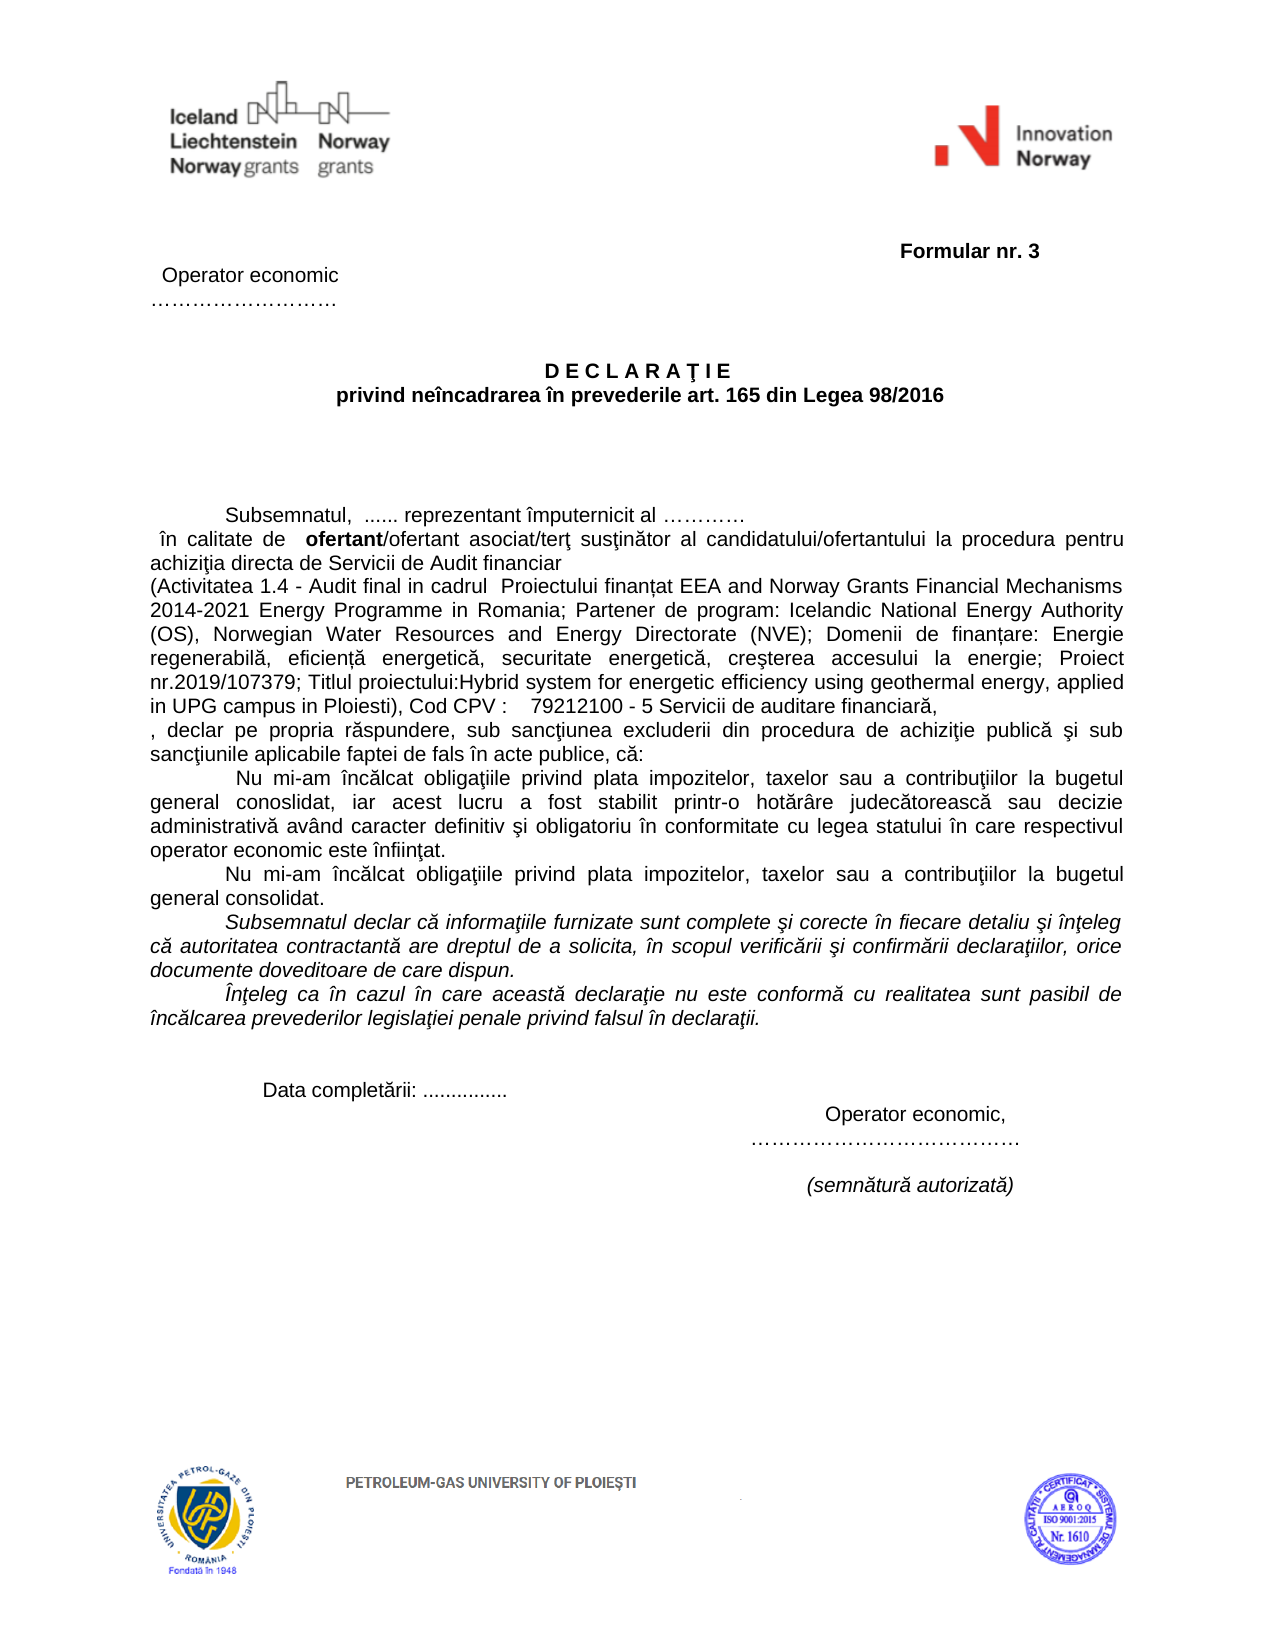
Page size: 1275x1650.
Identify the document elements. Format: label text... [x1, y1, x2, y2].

text Data completării: ............... [225, 1077, 1125, 1101]
text (Activitatea 1.4 - Audit final in cadrul Proiectului finanțat EEA and Norway Grants Financial Mechanisms 2014-2021 Energy Programme in Romania; Partener de program: Icelandic National Energy Authority (OS), Norwegian Water Resources and Energy Directorate (NVE); Domenii de finanțare: Energie regenerabilă, eficiență energetică, securitate energetică, creşterea accesului la energie; Proiect nr.2019/107379; Titlul proiectului:Hybrid system for energetic efficiency using geothermal energy, applied in UPG campus in Ploiesti), Cod CPV : 79212100 - 5 Servicii de auditare financiară, [150, 574, 1125, 718]
text în calitate de ofertant/ofertant asociat/terţ susţinător al candidatului/ofertantului la procedura pentru achiziţia directa de Servicii de Audit financiar [150, 526, 1125, 574]
picture [150, 1464, 1125, 1575]
text Operator economic [150, 263, 1125, 287]
text , declar pe propria răspundere, sub sancţiunea excluderii din procedura de achiziţie publică şi sub sancţiunile aplicabile faptei de fals în acte publice, că: [150, 718, 1125, 766]
text ……………………… [150, 287, 1125, 311]
text privind neîncadrarea în prevederile art. 165 din Legea 98/2016 [150, 383, 1125, 407]
text Operator economic, [225, 1101, 1125, 1125]
text D E C L A R A Ţ I E [150, 359, 1125, 383]
text (semnătură autorizată) [225, 1173, 1125, 1197]
text Nu mi-am încălcat obligaţiile privind plata impozitelor, taxelor sau a contribuţiilor la bugetul general conoslidat, iar acest lucru a fost stabilit printr-o hotărâre judecătorească sau decizie administrativă având caracter definitiv şi obligatoriu în conformitate cu legea statului în care respectivul operator economic este înfiinţat. [150, 766, 1125, 862]
text Subsemnatul, ...... reprezentant împuternicit al ………… [150, 502, 1125, 526]
text Înţeleg ca în cazul în care această declaraţie nu este conformă cu realitatea sunt pasibil de încălcarea prevederilor legislaţiei penale privind falsul în declaraţii. [150, 982, 1125, 1029]
picture [150, 75, 1125, 214]
text Nu mi-am încălcat obligaţiile privind plata impozitelor, taxelor sau a contribuţiilor la bugetul general consolidat. [150, 862, 1125, 910]
text Formular nr. 3 [825, 239, 1125, 263]
text ………………………………… [150, 1125, 1125, 1149]
text Subsemnatul declar că informaţiile furnizate sunt complete şi corecte în fiecare detaliu şi înţeleg că autoritatea contractantă are dreptul de a solicita, în scopul verificării şi confirmării declaraţiilor, orice documente doveditoare de care dispun. [150, 910, 1125, 982]
